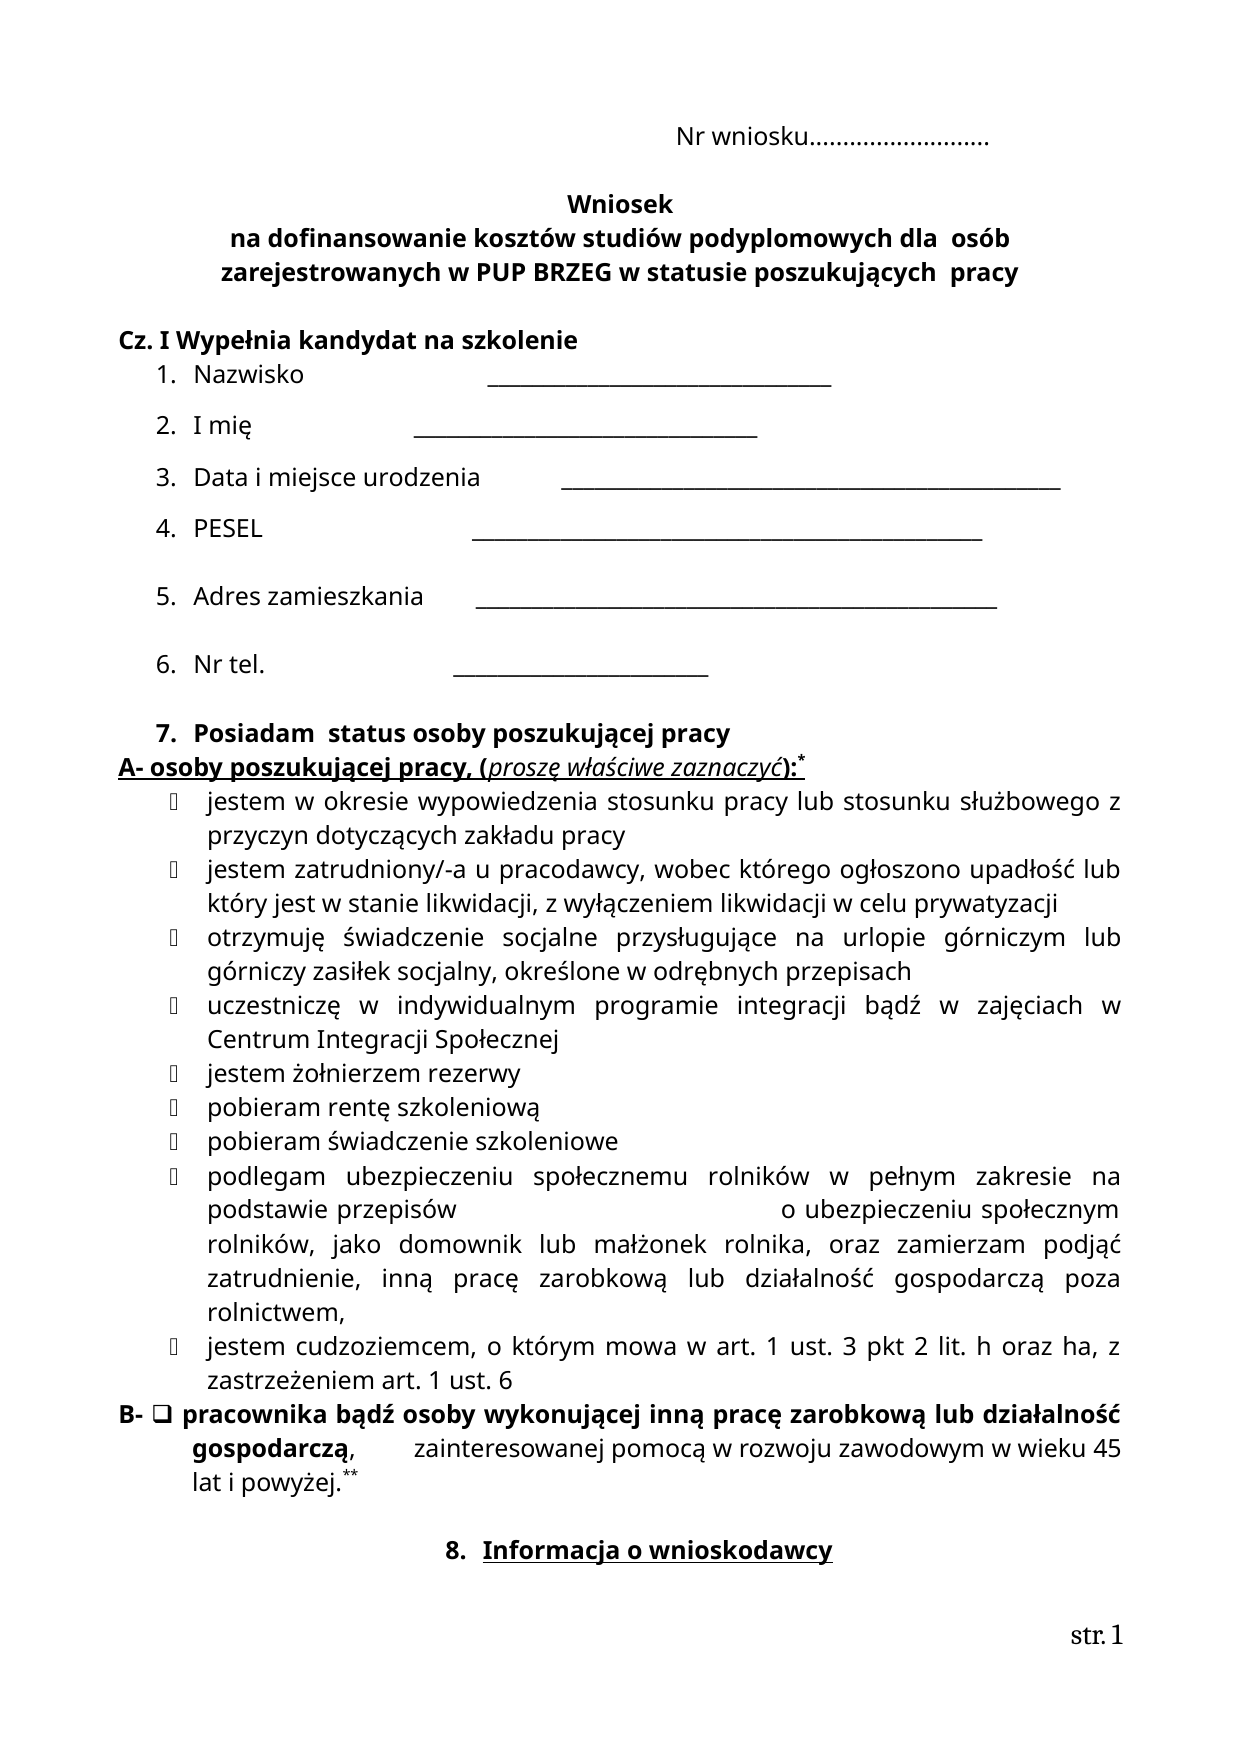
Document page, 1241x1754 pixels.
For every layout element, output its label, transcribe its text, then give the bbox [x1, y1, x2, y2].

list jestem cudzoziemcem, o którym mowa w art. 1 ust. 3 pkt 2 lit. h oraz ha, z zastrzeżeniem art. 1 ust. 6 [169, 1328, 1122, 1397]
text Cz. I Wypełnia kandydat na szkolenie [118, 322, 1122, 357]
text Wniosek [118, 186, 1122, 220]
text B- pracownika bądź osoby wykonującej inną pracę zarobkową lub działalność gospodarczą, zainteresowanej pomocą w rozwoju zawodowym w wieku 45 lat i powyżej.** [118, 1397, 1122, 1499]
list jestem żołnierzem rezerwy [169, 1056, 1122, 1090]
list Adres zamieszkania _______________________________________________ [156, 579, 1122, 613]
text na dofinansowanie kosztów studiów podyplomowych dla osób zarejestrowanych w PUP BRZEG w statusie poszukujących pracy [118, 220, 1122, 288]
list jestem zatrudniony/-a u pracodawcy, wobec którego ogłoszono upadłość lub który jest w stanie likwidacji, z wyłączeniem likwidacji w celu prywatyzacji [169, 852, 1122, 920]
list Nazwisko _______________________________ [156, 357, 1122, 391]
list uczestniczę w indywidualnym programie integracji bądź w zajęciach w Centrum Integracji Społecznej [169, 988, 1122, 1056]
list podlegam ubezpieczeniu społecznemu rolników w pełnym zakresie na podstawie przepisów o ubezpieczeniu społecznym rolników, jako domownik lub małżonek rolnika, oraz zamierzam podjąć zatrudnienie, inną pracę zarobkową lub działalność gospodarczą poza rolnictwem, [169, 1158, 1122, 1328]
list otrzymuję świadczenie socjalne przysługujące na urlopie górniczym lub górniczy zasiłek socjalny, określone w odrębnych przepisach [169, 920, 1122, 988]
list Informacja o wnioskodawcy [156, 1533, 1122, 1567]
text A- osoby poszukującej pracy, (proszę właściwe zaznaczyć):* [118, 749, 1122, 783]
list pobieram świadczenie szkoleniowe [169, 1124, 1122, 1158]
list I mię _______________________________ [156, 408, 1122, 442]
list Posiadam status osoby poszukującej pracy [156, 715, 1122, 749]
list Data i miejsce urodzenia _____________________________________________ [156, 459, 1122, 493]
list PESEL ______________________________________________ [156, 511, 1122, 545]
list pobieram rentę szkoleniową [169, 1090, 1122, 1124]
list Nr tel. _______________________ [156, 647, 1122, 681]
text Nr wniosku........................... [118, 118, 1122, 152]
list jestem w okresie wypowiedzenia stosunku pracy lub stosunku służbowego z przyczyn dotyczących zakładu pracy [169, 783, 1122, 852]
